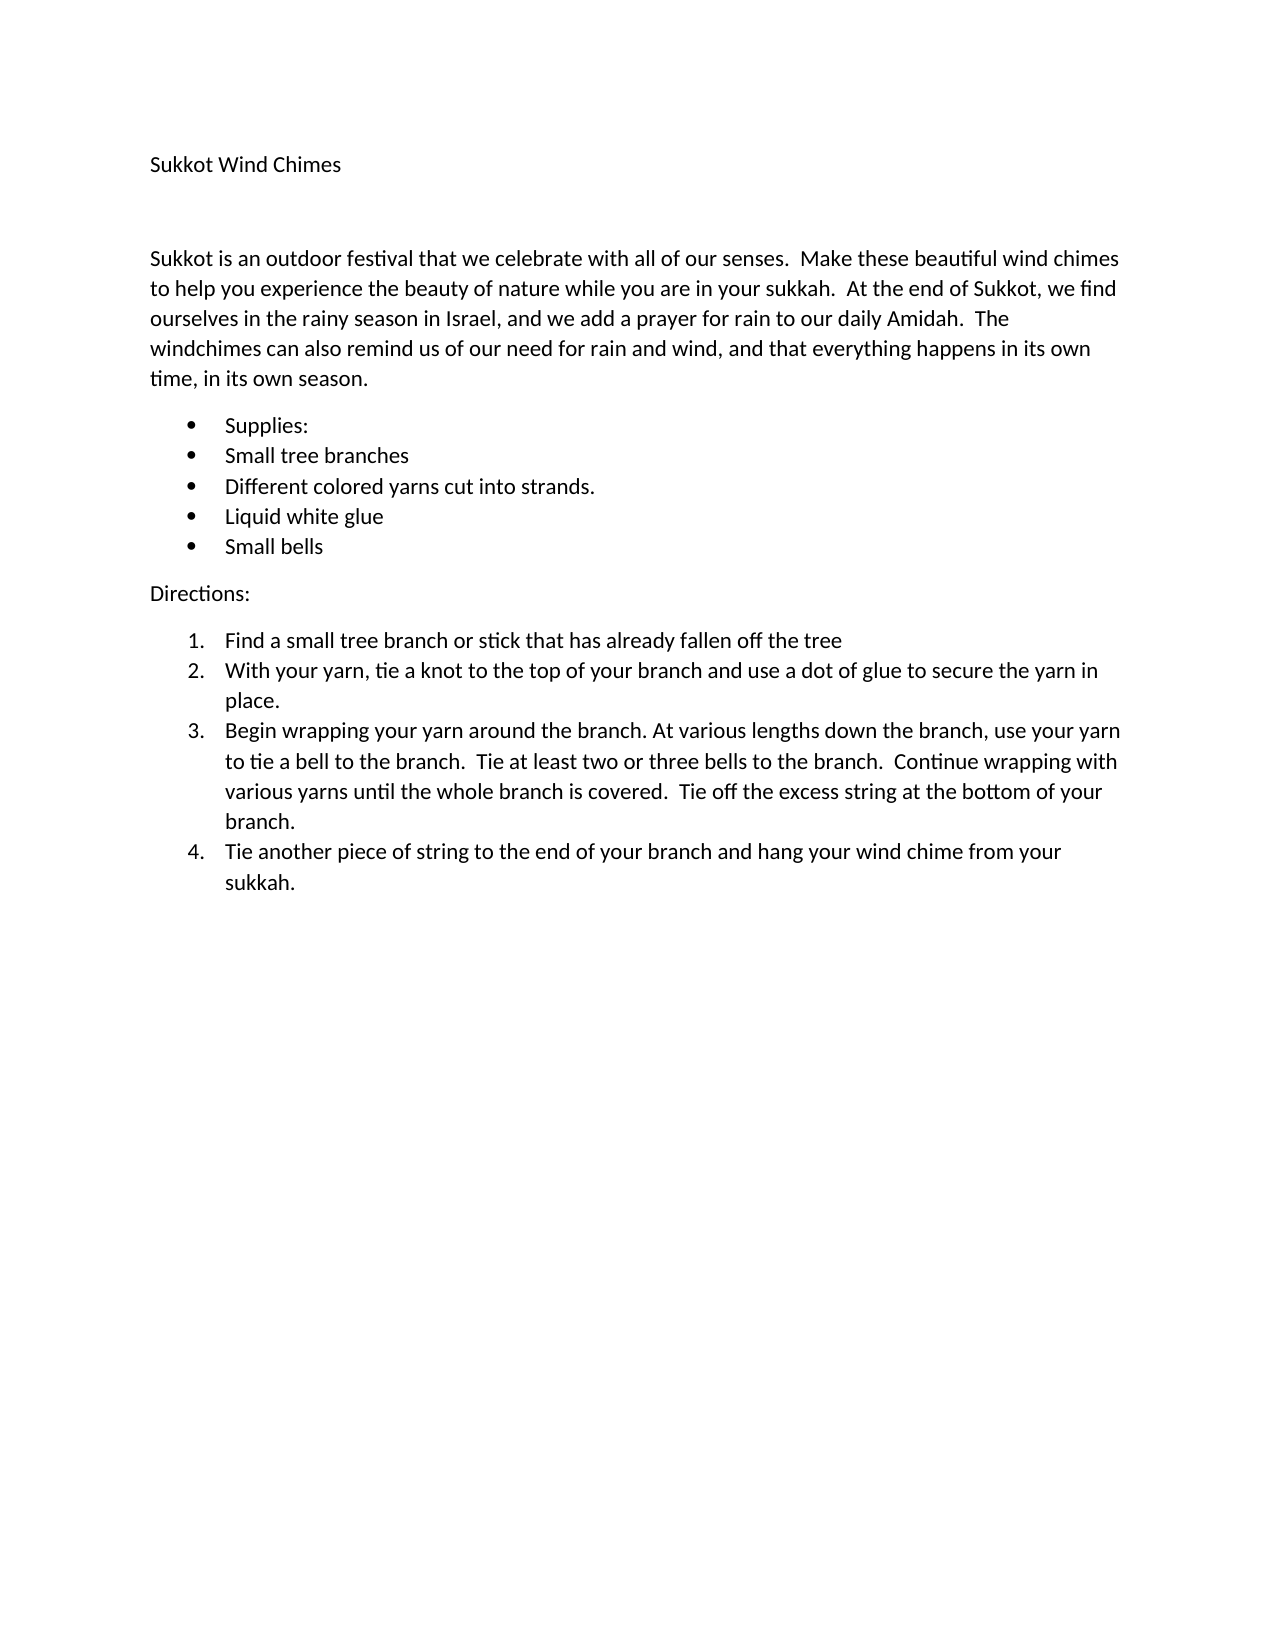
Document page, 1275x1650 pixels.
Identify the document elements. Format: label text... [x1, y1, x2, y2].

list Find a small tree branch or stick that has already fallen off the tree [187, 626, 1125, 654]
list Small tree branches [187, 442, 1125, 470]
text Directions: [150, 579, 1125, 607]
list Different colored yarns cut into strands. [187, 472, 1125, 500]
list Begin wrapping your yarn around the branch. At various lengths down the branch, use your yarn to tie a bell to the branch. Tie at least two or three bells to the branch. Continue wrapping with various yarns until the whole branch is covered. Tie off the excess string at the bottom of your branch. [187, 717, 1125, 835]
list Supplies: [187, 411, 1125, 439]
list With your yarn, tie a knot to the top of your branch and use a dot of glue to secure the yarn in place. [187, 656, 1125, 714]
text Sukkot is an outdoor festival that we celebrate with all of our senses. Make these beautiful wind chimes to help you experience the beauty of nature while you are in your sukkah. At the end of Sukkot, we find ourselves in the rainy season in Israel, and we add a prayer for rain to our daily Amidah. The windchimes can also remind us of our need for rain and wind, and that everything happens in its own time, in its own season. [150, 244, 1125, 393]
list Tie another piece of string to the end of your branch and hang your wind chime from your sukkah. [187, 837, 1125, 896]
list Small bells [187, 532, 1125, 560]
list Liquid white glue [187, 502, 1125, 530]
text Sukkot Wind Chimes [150, 150, 1125, 178]
